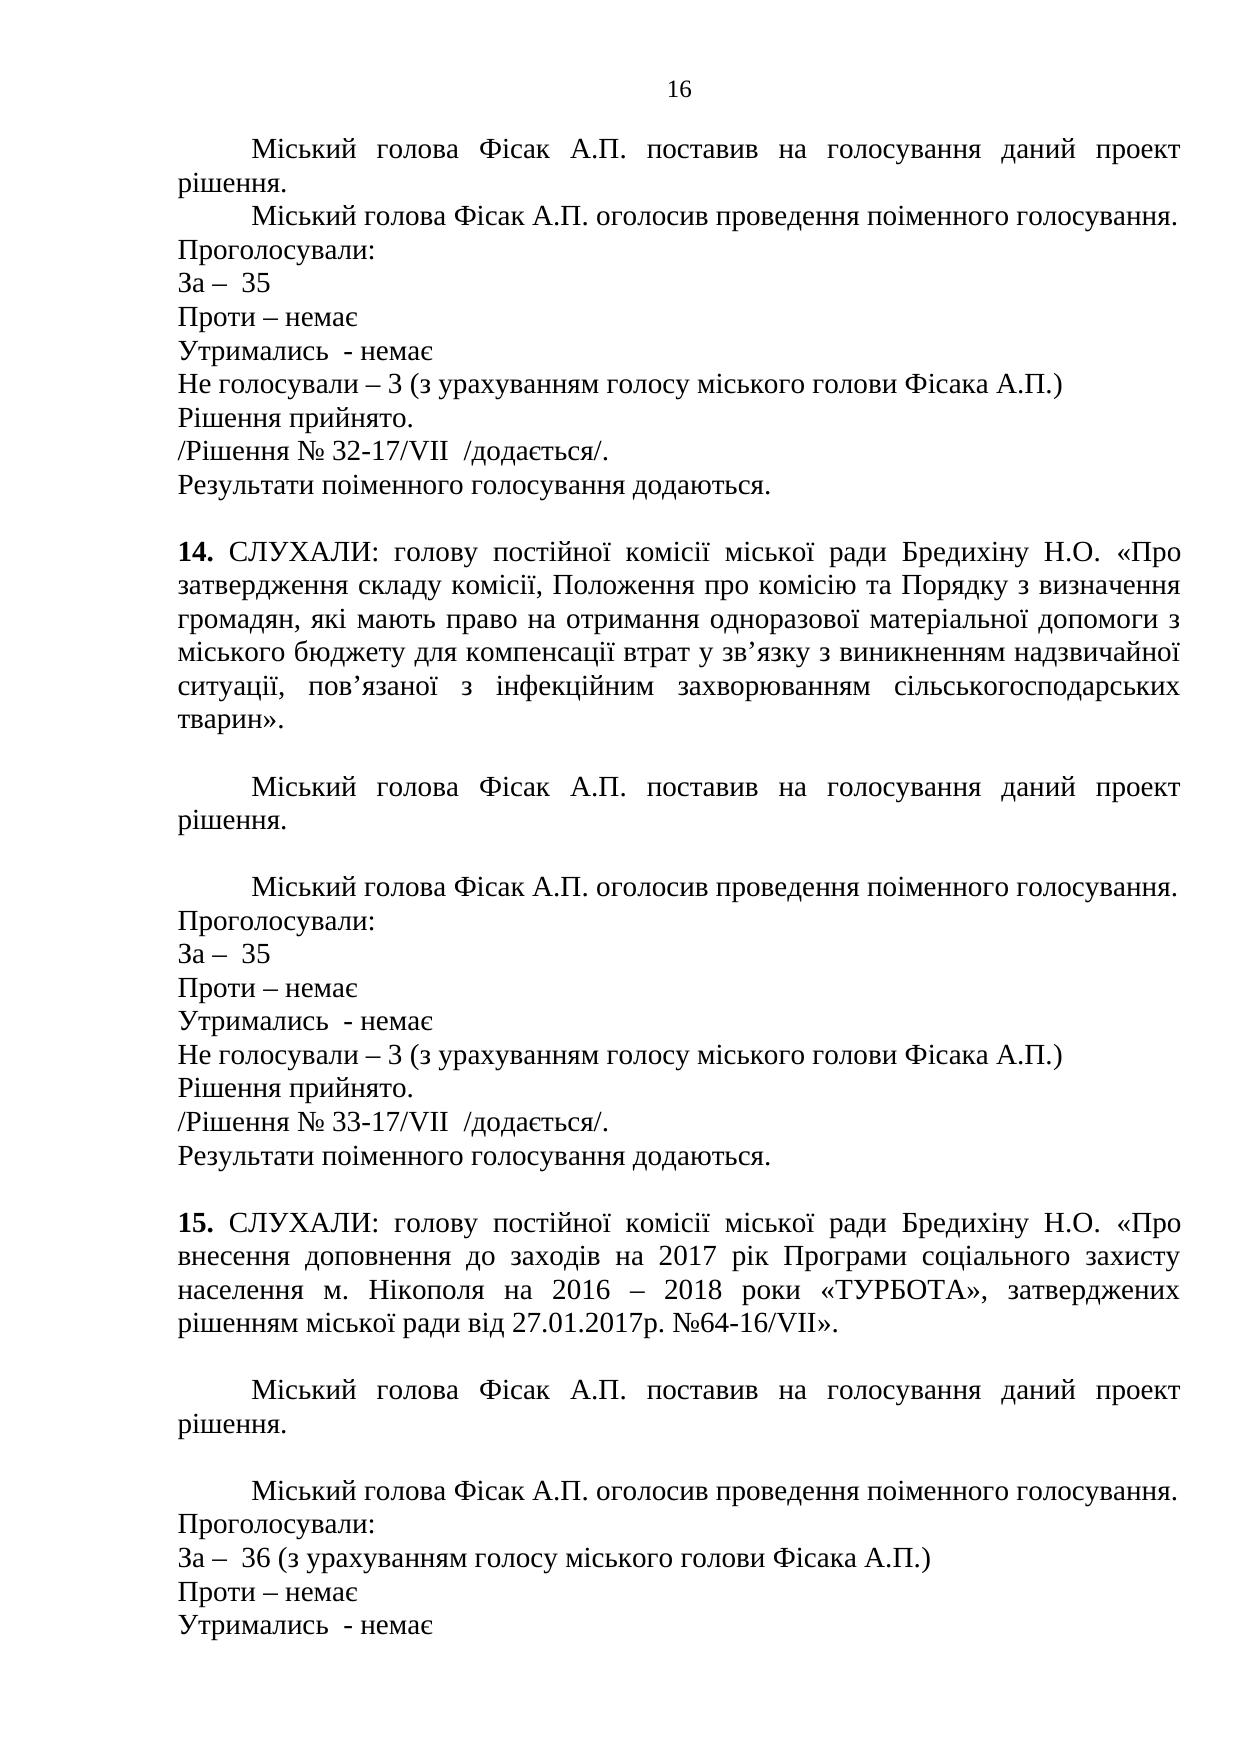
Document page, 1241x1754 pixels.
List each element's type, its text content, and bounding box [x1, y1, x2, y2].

text /Рішення № 32-17/VІI /додається/. [177, 433, 1181, 467]
text Міський голова Фісак А.П. оголосив проведення поіменного голосування. [177, 198, 1181, 232]
text Проголосували: [177, 1507, 1181, 1540]
text Проголосували: [177, 232, 1181, 266]
text Міський голова Фісак А.П. оголосив проведення поіменного голосування. [177, 869, 1181, 903]
text Утримались - немає [158, 1607, 1181, 1641]
text Результати поіменного голосування додаються. [177, 467, 1181, 500]
text Проти – немає [158, 299, 1181, 333]
text Рішення прийнято. [177, 400, 1181, 433]
text Міський голова Фісак А.П. поставив на голосування даний проект рішення. [177, 769, 1181, 836]
text Міський голова Фісак А.П. поставив на голосування даний проект рішення. [177, 131, 1181, 198]
text Не голосували – 3 (з урахуванням голосу міського голови Фісака А.П.) [158, 1037, 1181, 1071]
text Результати поіменного голосування додаються. [177, 1138, 1181, 1171]
text Утримались - немає [158, 333, 1181, 366]
text За – 35 [158, 936, 1181, 970]
text Утримались - немає [158, 1003, 1181, 1037]
text /Рішення № 33-17/VІI /додається/. [177, 1104, 1181, 1138]
text Проти – немає [158, 970, 1181, 1003]
text Проголосували: [177, 903, 1181, 936]
text Міський голова Фісак А.П. поставив на голосування даний проект рішення. [177, 1372, 1181, 1439]
text Проти – немає [158, 1574, 1181, 1607]
text За – 35 [158, 266, 1181, 299]
text 15. СЛУХАЛИ: голову постійної комісії міської ради Бредихіну Н.О. «Про внесення доповнення до заходів на 2017 рік Програми соціального захисту населення м. Нікополя на 2016 – 2018 роки «ТУРБОТА», затверджених рішенням міської ради від 27.01.2017р. №64-16/VII». [177, 1205, 1181, 1339]
text Не голосували – 3 (з урахуванням голосу міського голови Фісака А.П.) [158, 366, 1181, 400]
text 14. СЛУХАЛИ: голову постійної комісії міської ради Бредихіну Н.О. «Про затвердження складу комісії, Положення про комісію та Порядку з визначення громадян, які мають право на отримання одноразової матеріальної допомоги з міського бюджету для компенсації втрат у зв’язку з виникненням надзвичайної ситуації, пов’язаної з інфекційним захворюванням сільськогосподарських тварин». [177, 534, 1181, 735]
text Рішення прийнято. [177, 1071, 1181, 1104]
text Міський голова Фісак А.П. оголосив проведення поіменного голосування. [177, 1473, 1181, 1507]
text За – 36 (з урахуванням голосу міського голови Фісака А.П.) [158, 1540, 1181, 1574]
